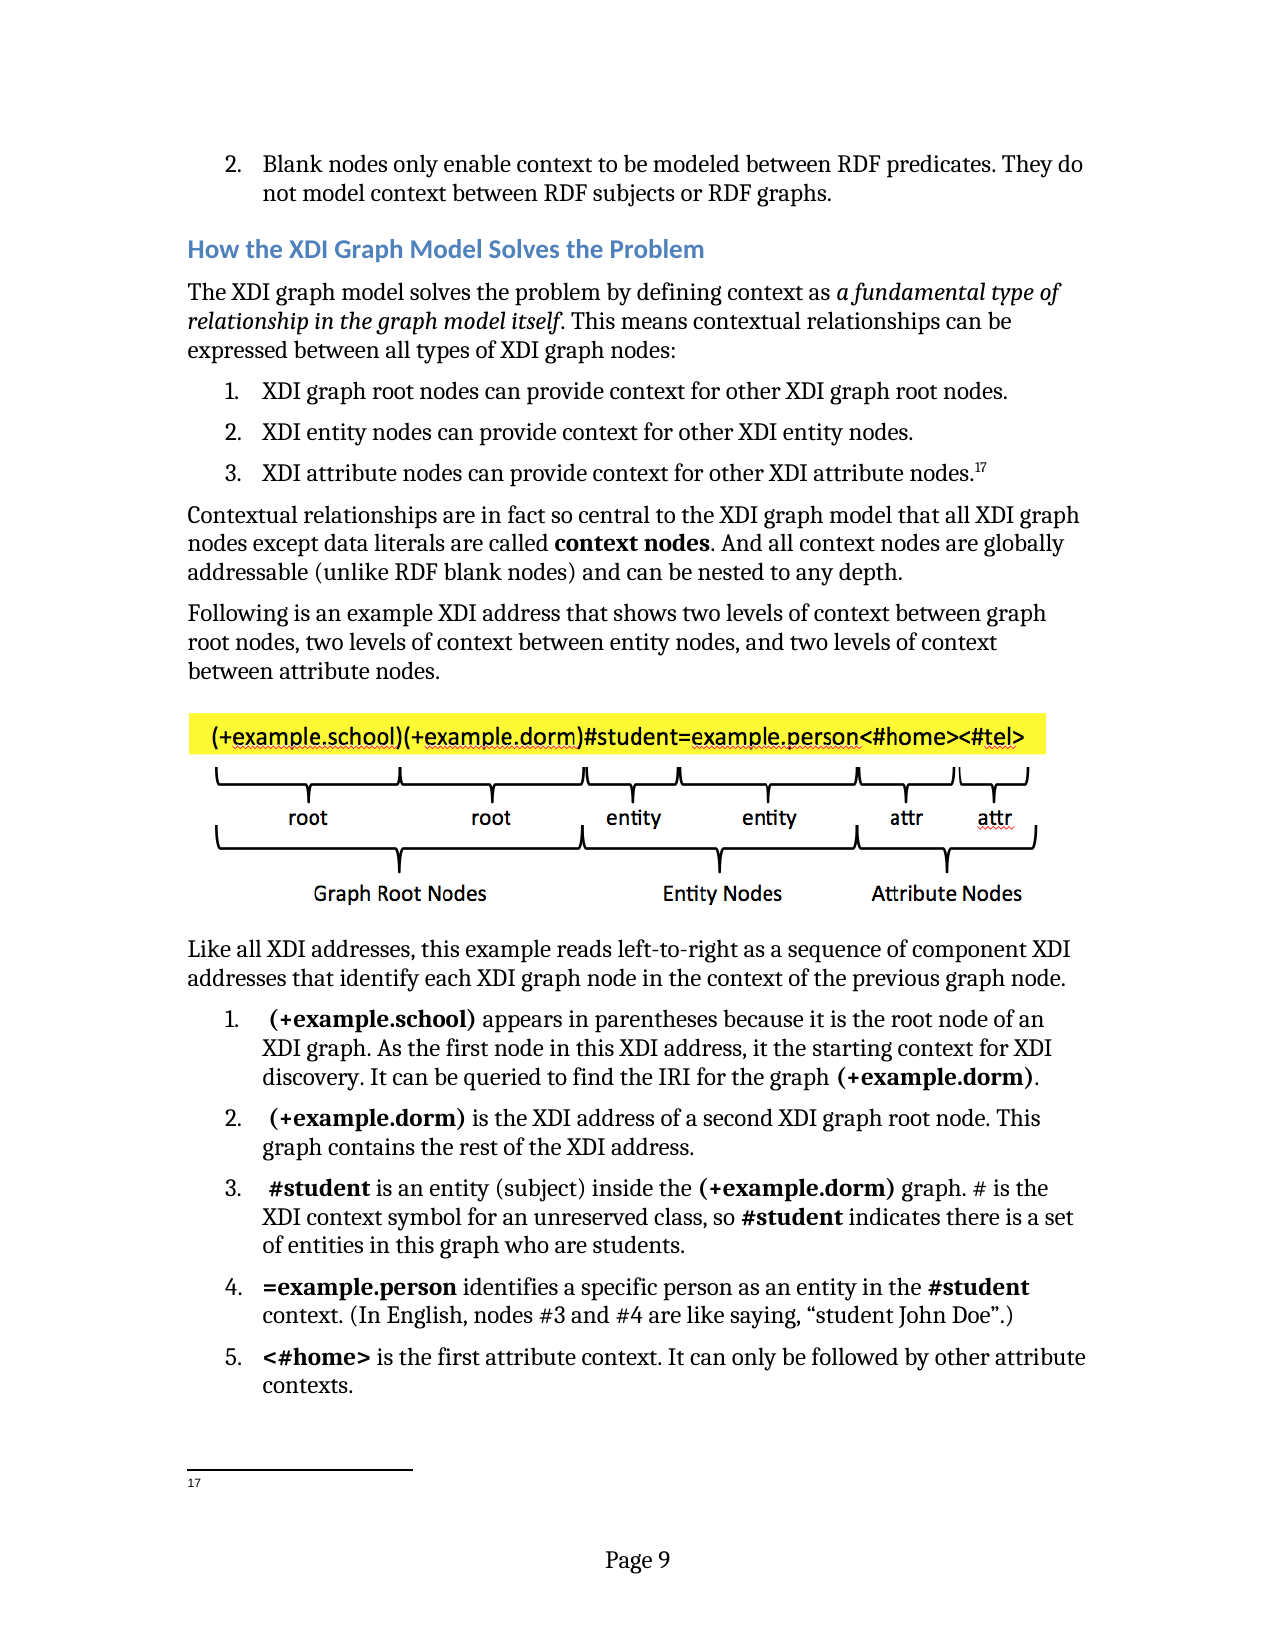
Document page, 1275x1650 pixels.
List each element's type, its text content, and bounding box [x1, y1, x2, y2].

list #student is an entity (subject) inside the (+example.dorm) graph. # is the XDI context symbol for an unreserved class, so #student indicates there is a set of entities in this graph who are students. [225, 1174, 1087, 1260]
text Following is an example XDI address that shows two levels of context between graph root nodes, two levels of context between entity nodes, and two levels of context between attribute nodes. [187, 599, 1087, 686]
picture [187, 698, 1088, 923]
list XDI graph root nodes can provide context for other XDI graph root nodes. [225, 377, 1087, 406]
text Like all XDI addresses, this example reads left-to-right as a sequence of component XDI addresses that identify each XDI graph node in the context of the previous graph node. [187, 935, 1087, 992]
list (+example.dorm) is the XDI address of a second XDI graph root node. This graph contains the rest of the XDI address. [225, 1104, 1087, 1161]
list XDI attribute nodes can provide context for other XDI attribute nodes. [225, 459, 1087, 488]
list XDI entity nodes can provide context for other XDI entity nodes. [225, 418, 1087, 447]
text Contextual relationships are in fact so central to the XDI graph model that all XDI graph nodes except data literals are called context nodes. And all context nodes are globally addressable (unlike RDF blank nodes) and can be nested to any depth. [187, 501, 1087, 587]
list =example.person identifies a specific person as an entity in the #student context. (In English, nodes #3 and #4 are like saying, “student John Doe”.) [225, 1272, 1087, 1330]
text The XDI graph model solves the problem by defining context as a fundamental type of relationship in the graph model itself. This means contextual relationships can be expressed between all types of XDI graph nodes: [187, 278, 1087, 364]
list (+example.school) appears in parentheses because it is the root node of an XDI graph. As the first node in this XDI address, it the starting context for XDI discovery. It can be queried to find the IRI for the graph (+example.dorm). [225, 1005, 1087, 1091]
list <#home> is the first attribute context. It can only be followed by other attribute contexts. [225, 1342, 1087, 1400]
subtitle How the XDI Graph Model Solves the Problem [187, 232, 1087, 266]
list Blank nodes only enable context to be modeled between RDF predicates. They do not model context between RDF subjects or RDF graphs. [225, 150, 1087, 207]
